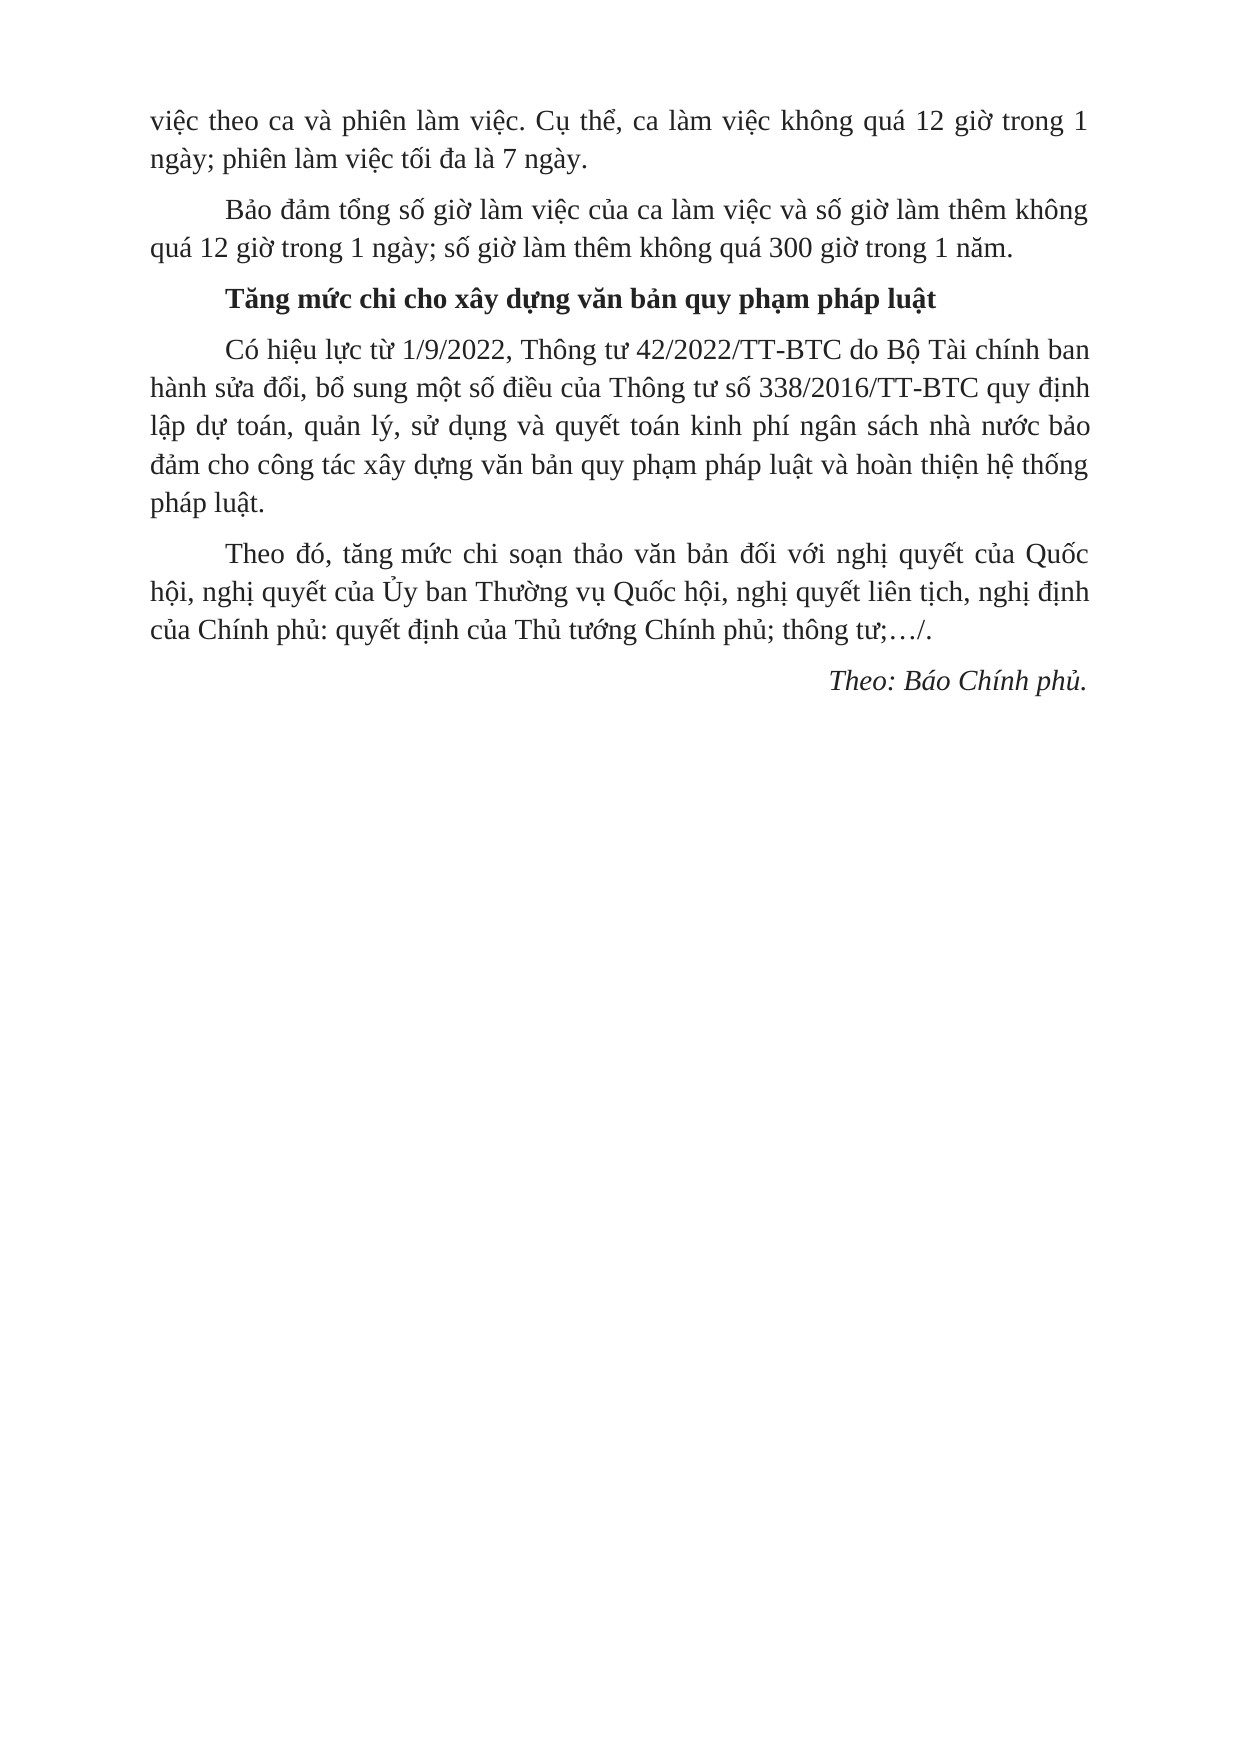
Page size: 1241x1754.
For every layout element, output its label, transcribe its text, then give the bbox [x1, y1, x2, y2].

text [150, 103, 1090, 175]
text Tăng mức chi cho xây dựng văn bản quy phạm pháp luật [150, 281, 1090, 315]
text Có hiệu lực từ 1/9/2022, Thông tư 42/2022/TT-BTC do Bộ Tài chính ban hành sửa đổi, bổ sung một số điều của Thông tư số 338/2016/TT-BTC quy định lập dự toán, quản lý, sử dụng và quyết toán kinh phí ngân sách nhà nước bảo đảm cho công tác xây dựng văn bản quy phạm pháp luật và hoàn thiện hệ thống pháp luật. [150, 332, 1090, 518]
text Bảo đảm tổng số giờ làm việc của ca làm việc và số giờ làm thêm không quá 12 giờ trong 1 ngày; số giờ làm thêm không quá 300 giờ trong 1 năm. [150, 192, 1090, 264]
text Theo: Báo Chính phủ. [150, 663, 1090, 696]
text Theo đó, tăng mức chi soạn thảo văn bản đối với nghị quyết của Quốc hội, nghị quyết của Ủy ban Thường vụ Quốc hội, nghị quyết liên tịch, nghị định của Chính phủ: quyết định của Thủ tướng Chính phủ; thông tư;…/. [150, 536, 1090, 646]
